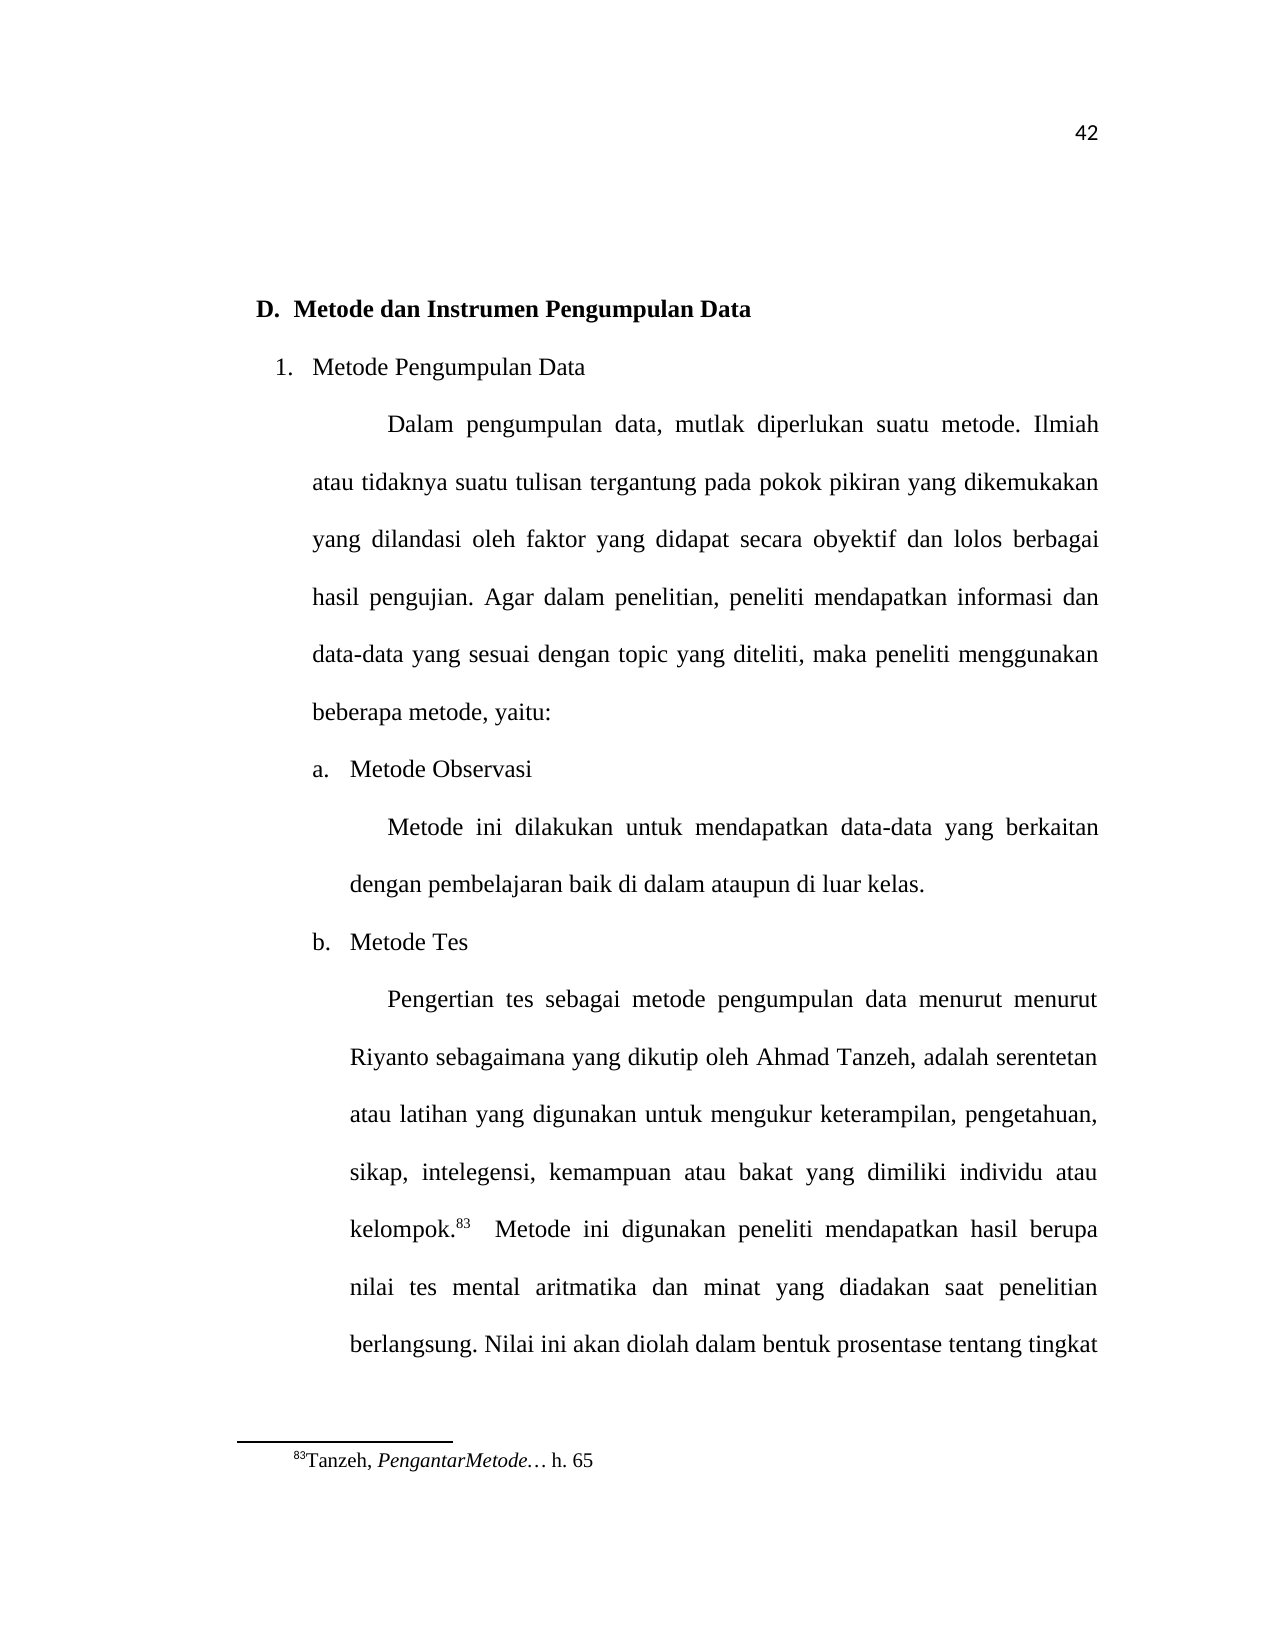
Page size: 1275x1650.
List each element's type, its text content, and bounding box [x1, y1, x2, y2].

list Metode Observasi [312, 754, 1099, 783]
list Metode Pengumpulan Data [274, 352, 1099, 381]
list Dalam pengumpulan data, mutlak diperlukan suatu metode. Ilmiah atau tidaknya suatu tulisan tergantung pada pokok pikiran yang dikemukakan yang dilandasi oleh faktor yang didapat secara obyektif dan lolos berbagai hasil pengujian. Agar dalam penelitian, peneliti mendapatkan informasi dan data-data yang sesuai dengan topic yang diteliti, maka peneliti menggunakan beberapa metode, yaitu: [274, 409, 1099, 726]
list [349, 984, 1098, 1358]
list Metode Tes [312, 927, 1099, 956]
list Metode dan Instrumen Pengumpulan Data [256, 294, 1099, 323]
list Metode ini dilakukan untuk mendapatkan data-data yang berkaitan dengan pembelajaran baik di dalam ataupun di luar kelas. [349, 812, 1099, 898]
